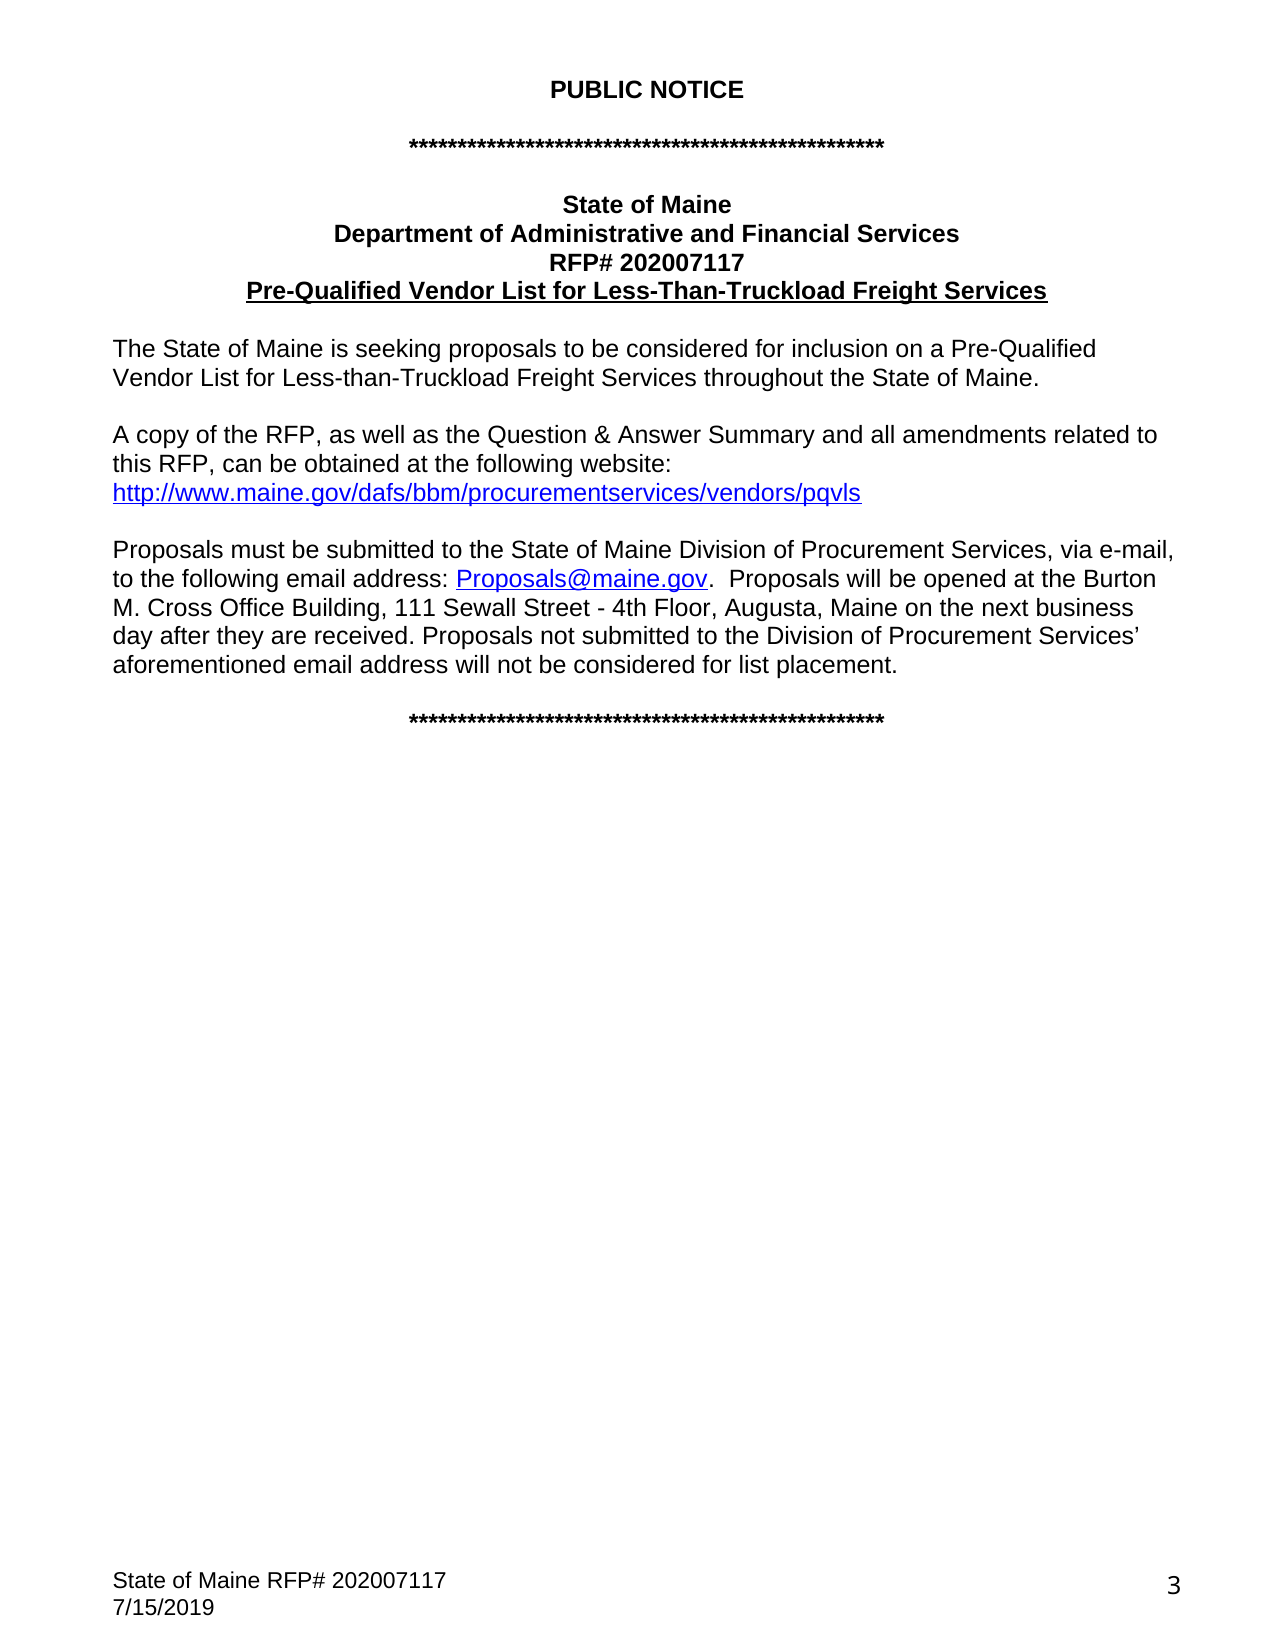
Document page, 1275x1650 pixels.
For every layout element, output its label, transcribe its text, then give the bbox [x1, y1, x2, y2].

text Proposals must be submitted to the State of Maine Division of Procurement Services, via e-mail, to the following email address: Proposals@maine.gov. Proposals will be opened at the Burton M. Cross Office Building, 111 Sewall Street - 4th Floor, Augusta, Maine on the next business day after they are received. Proposals not submitted to the Division of Procurement Services’ aforementioned email address will not be considered for list placement. [112, 535, 1181, 679]
text ************************************************* [112, 132, 1181, 161]
subtitle PUBLIC NOTICE [112, 75, 1181, 104]
text RFP# 202007117 [112, 247, 1181, 276]
text The State of Maine is seeking proposals to be considered for inclusion on a Pre-Qualified Vendor List for Less-than-Truckload Freight Services throughout the State of Maine. [112, 334, 1181, 391]
text Pre-Qualified Vendor List for Less-Than-Truckload Freight Services [112, 276, 1181, 305]
text State of Maine [112, 190, 1181, 219]
text ************************************************* [112, 707, 1181, 736]
text Department of Administrative and Financial Services [112, 219, 1181, 247]
text A copy of the RFP, as well as the Question & Answer Summary and all amendments related to this RFP, can be obtained at the following website: http://www.maine.gov/dafs/bbm/procurementservices/vendors/pqvls [112, 420, 1181, 506]
